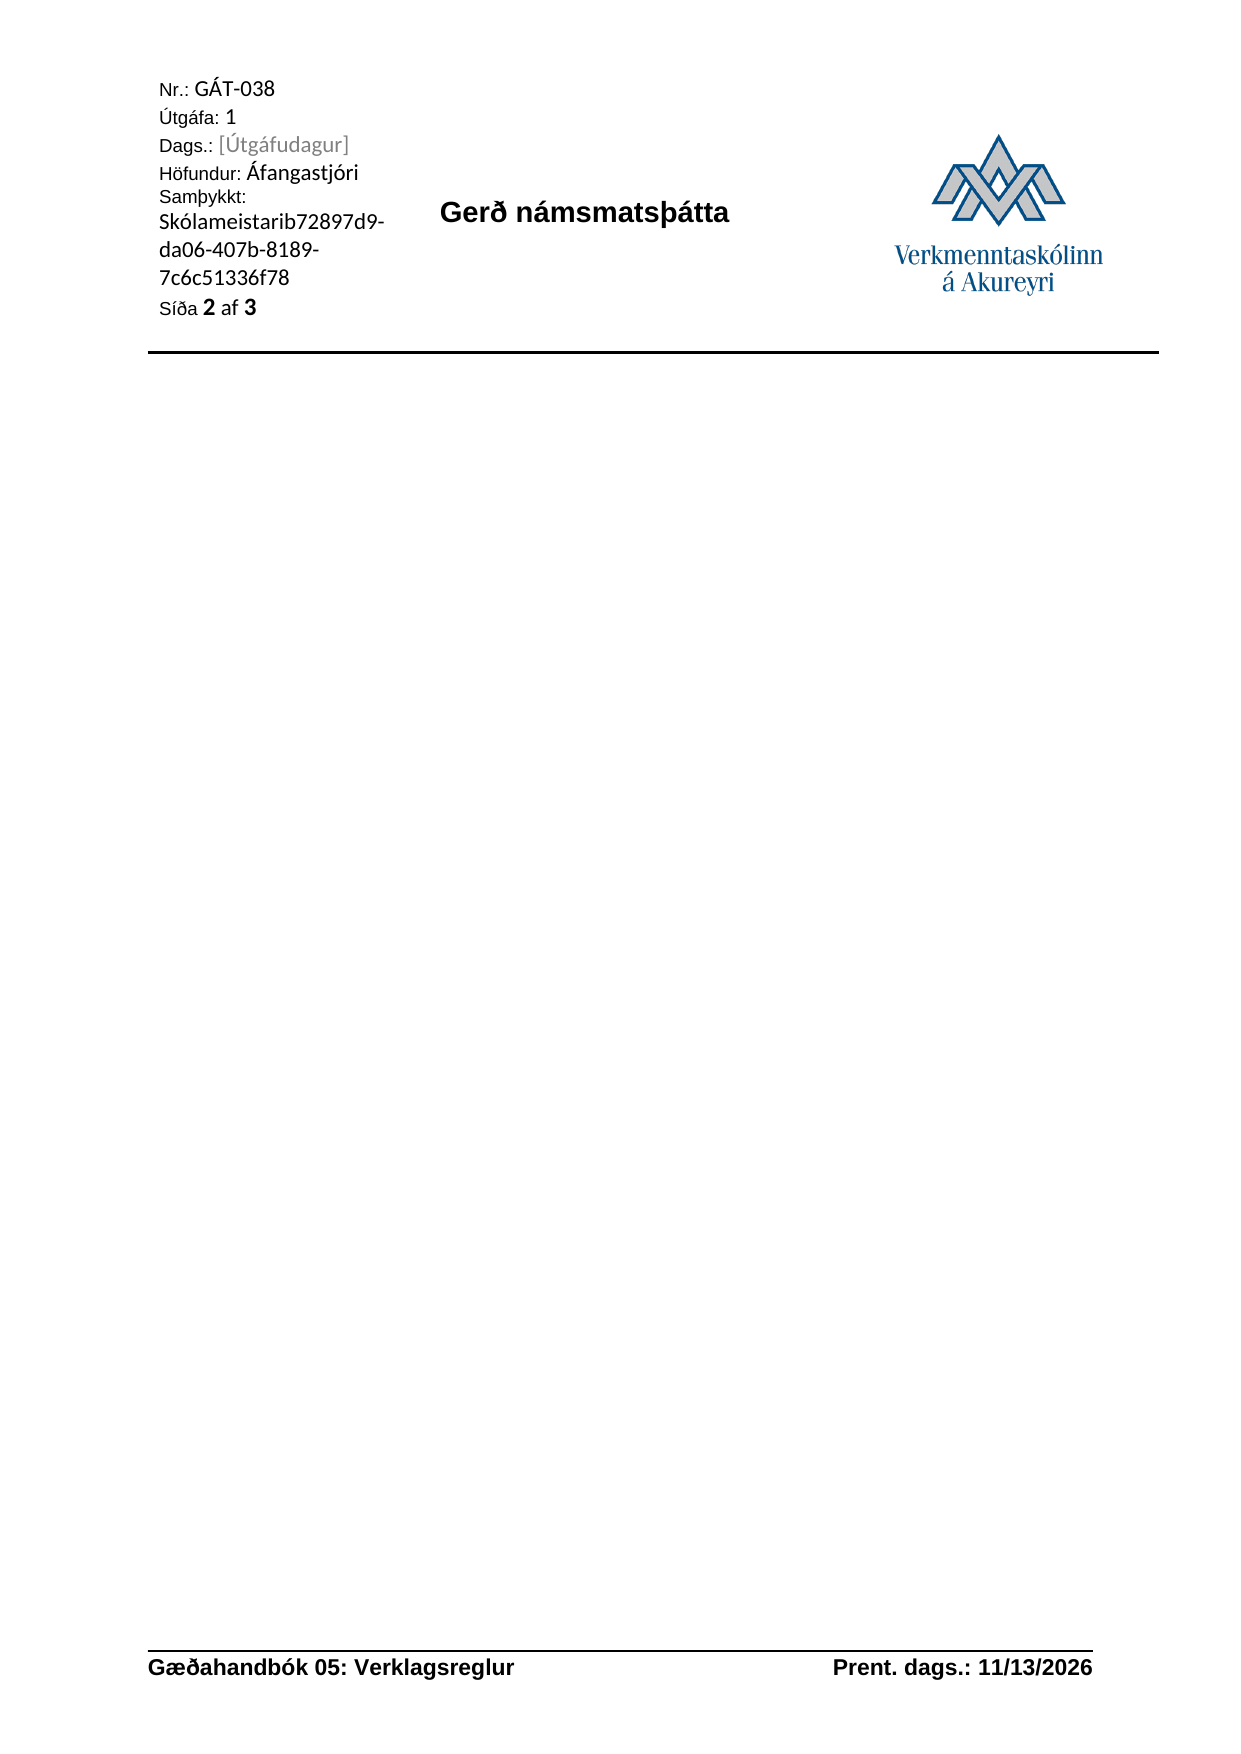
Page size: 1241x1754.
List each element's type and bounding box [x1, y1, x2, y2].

picture [891, 131, 1106, 298]
